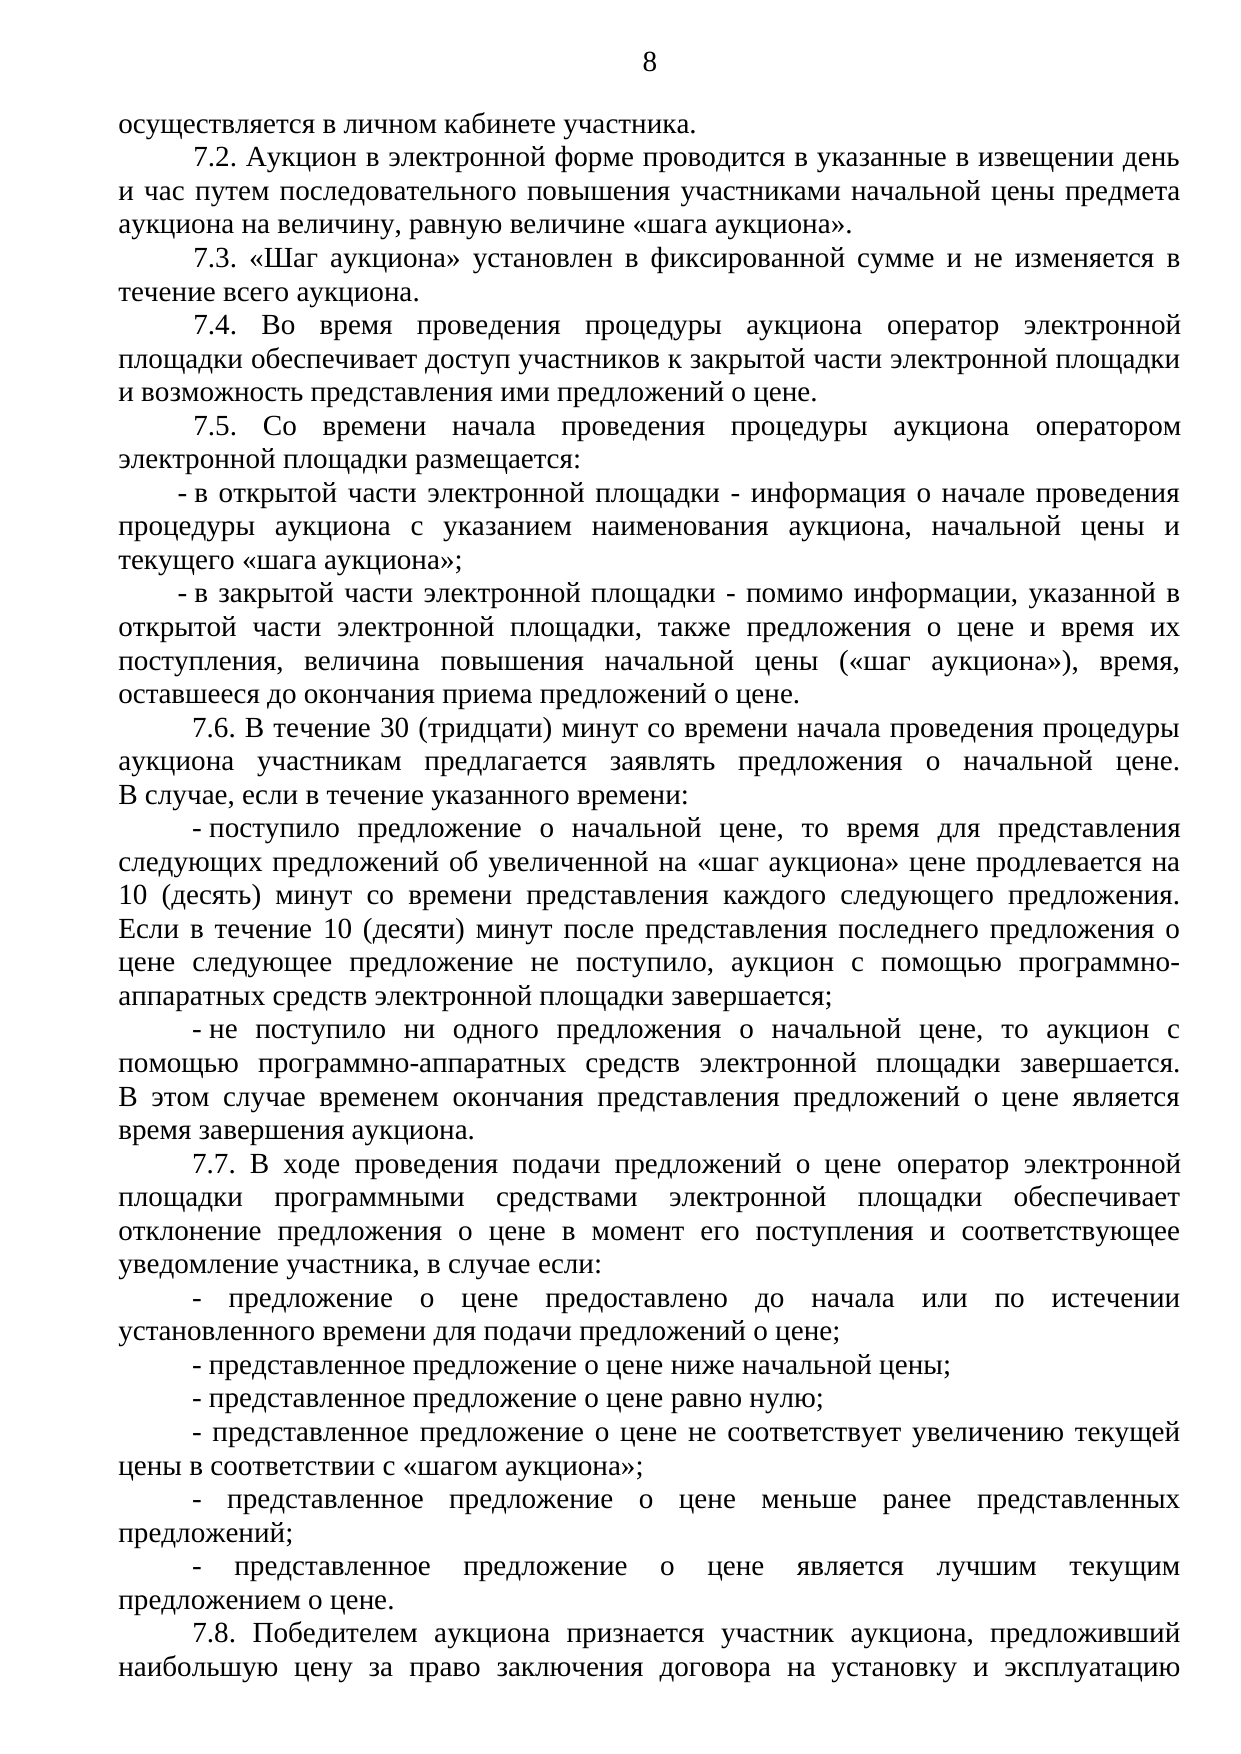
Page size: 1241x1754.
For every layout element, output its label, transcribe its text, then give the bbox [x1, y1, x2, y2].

text 7.3. «Шаг аукциона» установлен в фиксированной сумме и не изменяется в течение всего аукциона. [118, 240, 1181, 307]
text - не поступило ни одного предложения о начальной цене, то аукцион с помощью программно-аппаратных средств электронной площадки завершается. В этом случае временем окончания представления предложений о цене является время завершения аукциона. [118, 1012, 1181, 1146]
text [118, 106, 1181, 139]
text 7.4. Во время проведения процедуры аукциона оператор электронной площадки обеспечивает доступ участников к закрытой части электронной площадки и возможность представления ими предложений о цене. [118, 307, 1181, 408]
text - представленное предложение о цене является лучшим текущим предложением о цене. [118, 1548, 1181, 1615]
text - представленное предложение о цене меньше ранее представленных предложений; [118, 1481, 1181, 1548]
text 7.6. В течение 30 (тридцати) минут со времени начала проведения процедуры аукциона участникам предлагается заявлять предложения о начальной цене. В случае, если в течение указанного времени: [118, 710, 1181, 810]
text - представленное предложение о цене равно нулю; [118, 1381, 1181, 1414]
text - в закрытой части электронной площадки - помимо информации, указанной в открытой части электронной площадки, также предложения о цене и время их поступления, величина повышения начальной цены («шаг аукциона»), время, оставшееся до окончания приема предложений о цене. [118, 576, 1181, 710]
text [118, 1615, 1181, 1682]
text - представленное предложение о цене не соответствует увеличению текущей цены в соответствии с «шагом аукциона»; [118, 1414, 1181, 1481]
text 7.5. Со времени начала проведения процедуры аукциона оператором электронной площадки размещается: [118, 408, 1181, 475]
text - в открытой части электронной площадки - информация о начале проведения процедуры аукциона с указанием наименования аукциона, начальной цены и текущего «шага аукциона»; [118, 475, 1181, 576]
text 7.2. Аукцион в электронной форме проводится в указанные в извещении день и час путем последовательного повышения участниками начальной цены предмета аукциона на величину, равную величине «шага аукциона». [118, 139, 1181, 240]
text 7.7. В ходе проведения подачи предложений о цене оператор электронной площадки программными средствами электронной площадки обеспечивает отклонение предложения о цене в момент его поступления и соответствующее уведомление участника, в случае если: [118, 1146, 1181, 1280]
text - представленное предложение о цене ниже начальной цены; [118, 1347, 1181, 1381]
text - поступило предложение о начальной цене, то время для представления следующих предложений об увеличенной на «шаг аукциона» цене продлевается на 10 (десять) минут со времени представления каждого следующего предложения. Если в течение 10 (десяти) минут после представления последнего предложения о цене следующее предложение не поступило, аукцион с помощью программно-аппаратных средств электронной площадки завершается; [118, 810, 1181, 1012]
text - предложение о цене предоставлено до начала или по истечении установленного времени для подачи предложений о цене; [118, 1280, 1181, 1347]
